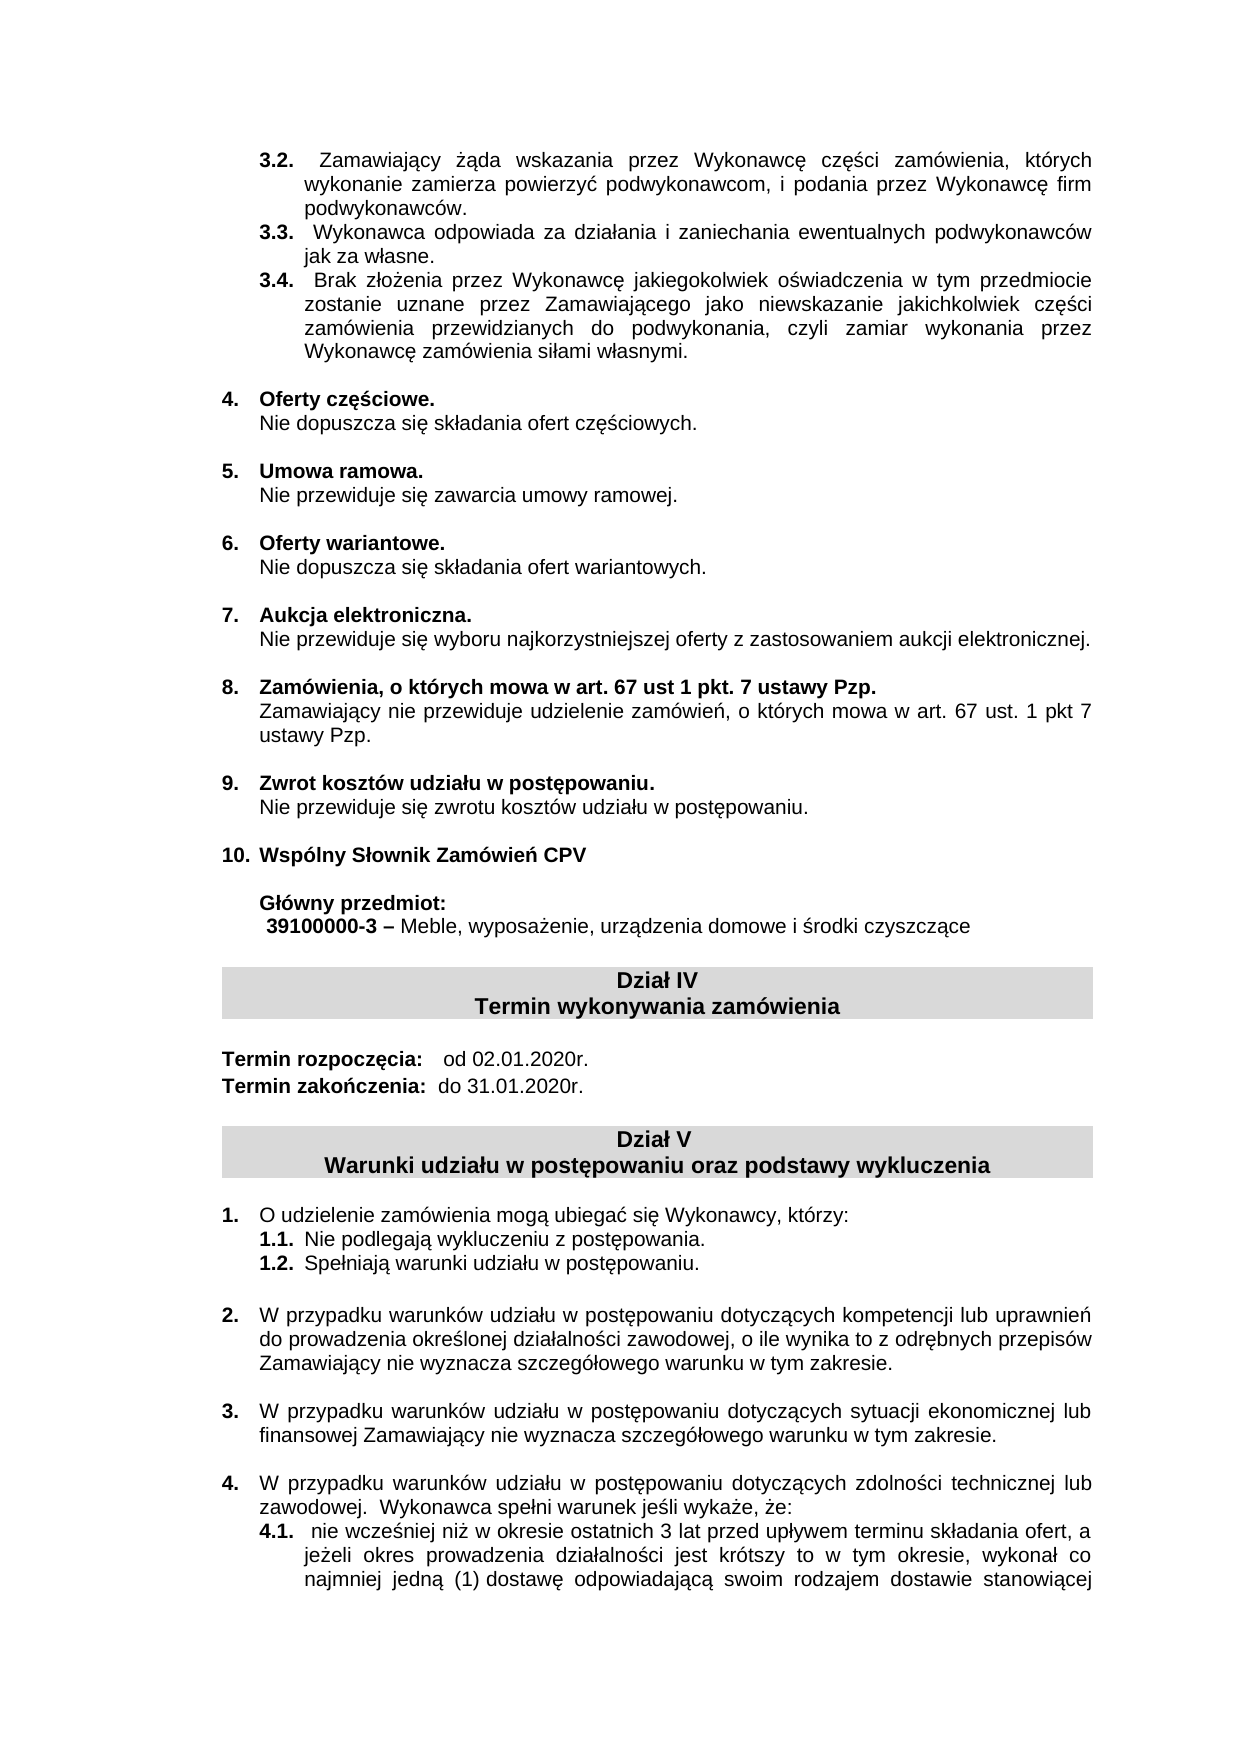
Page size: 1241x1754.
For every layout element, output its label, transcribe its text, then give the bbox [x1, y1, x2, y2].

list Spełniają warunki udziału w postępowaniu. [259, 1250, 1093, 1274]
list Umowa ramowa. [222, 459, 1093, 483]
list Zamawiający żąda wskazania przez Wykonawcę części zamówienia, których wykonanie zamierza powierzyć podwykonawcom, i podania przez Wykonawcę firm podwykonawców. [259, 148, 1093, 219]
list Wykonawca odpowiada za działania i zaniechania ewentualnych podwykonawców jak za własne. [259, 219, 1093, 267]
text Zamawiający nie przewiduje udzielenie zamówień, o których mowa w art. 67 ust. 1 pkt 7 ustawy Pzp. [259, 699, 1093, 747]
text Dział V Warunki udziału w postępowaniu oraz podstawy wykluczenia [222, 1126, 1093, 1178]
list Oferty wariantowe. [222, 531, 1093, 555]
list Aukcja elektroniczna. [222, 603, 1093, 627]
text Główny przedmiot: [259, 890, 1093, 914]
text Nie dopuszcza się składania ofert częściowych. [259, 411, 1093, 435]
text 39100000-3 – Meble, wyposażenie, urządzenia domowe i środki czyszczące [222, 914, 1093, 938]
list W przypadku warunków udziału w postępowaniu dotyczących sytuacji ekonomicznej lub finansowej Zamawiający nie wyznacza szczegółowego warunku w tym zakresie. [222, 1399, 1093, 1447]
text Dział IV Termin wykonywania zamówienia [222, 967, 1093, 1019]
list Wspólny Słownik Zamówień CPV [222, 842, 1093, 866]
list Nie podlegają wykluczeniu z postępowania. [259, 1226, 1093, 1250]
list W przypadku warunków udziału w postępowaniu dotyczących zdolności technicznej lub zawodowej. Wykonawca spełni warunek jeśli wykaże, że: [222, 1471, 1093, 1518]
text Nie przewiduje się zawarcia umowy ramowej. [259, 483, 1093, 507]
list O udzielenie zamówienia mogą ubiegać się Wykonawcy, którzy: [222, 1202, 1093, 1226]
text Nie przewiduje się zwrotu kosztów udziału w postępowaniu. [259, 794, 1093, 818]
text Nie dopuszcza się składania ofert wariantowych. [259, 555, 1093, 579]
text Nie przewiduje się wyboru najkorzystniejszej oferty z zastosowaniem aukcji elektronicznej. [259, 627, 1093, 651]
list Oferty częściowe. [222, 387, 1093, 411]
list Zamówienia, o których mowa w art. 67 ust 1 pkt. 7 ustawy Pzp. [222, 675, 1093, 699]
list Zwrot kosztów udziału w postępowaniu. [222, 771, 1093, 794]
list W przypadku warunków udziału w postępowaniu dotyczących kompetencji lub uprawnień do prowadzenia określonej działalności zawodowej, o ile wynika to z odrębnych przepisów Zamawiający nie wyznacza szczegółowego warunku w tym zakresie. [222, 1303, 1093, 1375]
text Termin zakończenia: do 31.01.2020r. [222, 1074, 1093, 1098]
list Brak złożenia przez Wykonawcę jakiegokolwiek oświadczenia w tym przedmiocie zostanie uznane przez Zamawiającego jako niewskazanie jakichkolwiek części zamówienia przewidzianych do podwykonania, czyli zamiar wykonania przez Wykonawcę zamówienia siłami własnymi. [259, 267, 1093, 363]
text Termin rozpoczęcia: od 02.01.2020r. [222, 1047, 1093, 1071]
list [259, 1518, 1093, 1590]
